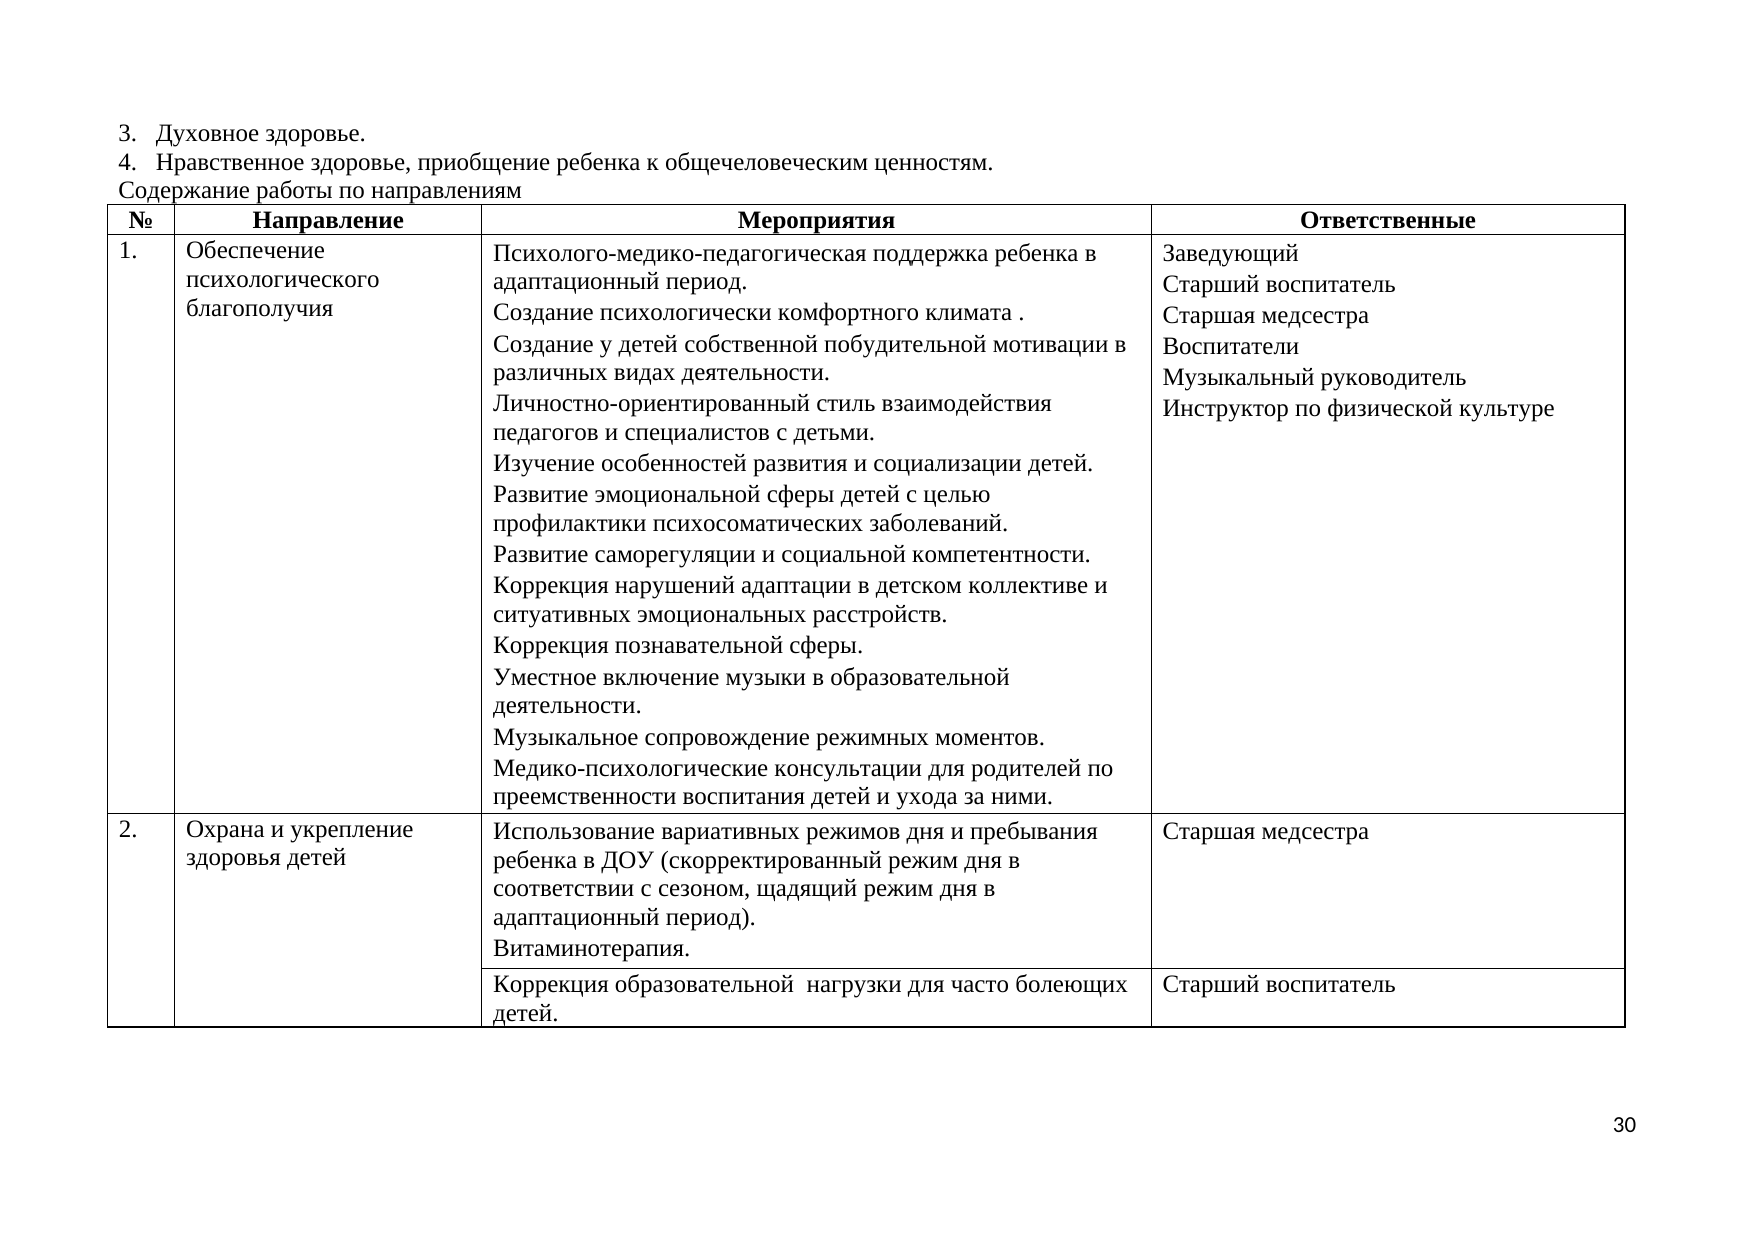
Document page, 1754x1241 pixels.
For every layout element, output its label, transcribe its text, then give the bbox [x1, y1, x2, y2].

table_cell Психолого-медико-педагогическая поддержка ребенка в адаптационный период. Создание психологически комфортного климата . Создание у детей собственной побудительной мотивации в различных видах деятельности. Личностно-ориентированный стиль взаимодействия педагогов и специалистов с детьми. Изучение особенностей развития и социализации детей. Развитие эмоциональной сферы детей с целью профилактики психосоматических заболеваний. Развитие саморегуляции и социальной компетентности. Коррекция нарушений адаптации в детском коллективе и ситуативных эмоциональных расстройств. Коррекция познавательной сферы. Уместное включение музыки в образовательной деятельности. Музыкальное сопровождение режимных моментов. Медико-психологические консультации для родителей по преемственности воспитания детей и ухода за ними. [482, 235, 1151, 813]
table_cell [108, 235, 174, 813]
list Духовное здоровье. [118, 118, 1636, 147]
table_cell Старший воспитатель [1152, 969, 1624, 1026]
table_header Ответственные [1152, 205, 1624, 234]
list Нравственное здоровье, приобщение ребенка к общечеловеческим ценностям. [118, 147, 1636, 176]
table_cell Охрана и укрепление здоровья детей [175, 814, 481, 1026]
table_header Мероприятия [482, 205, 1151, 234]
table_cell [108, 814, 174, 1026]
table_header Направление [175, 205, 481, 234]
table_header № [108, 205, 174, 234]
table_cell Использование вариативных режимов дня и пребывания ребенка в ДОУ (скорректированный режим дня в соответствии с сезоном, щадящий режим дня в адаптационный период). Витаминотерапия. [482, 814, 1151, 968]
table_cell Коррекция образовательной нагрузки для часто болеющих детей. [482, 969, 1151, 1026]
table_cell Обеспечение психологического благополучия [175, 235, 481, 813]
text Содержание работы по направлениям [118, 176, 1636, 204]
table_cell Заведующий Старший воспитатель Старшая медсестра Воспитатели Музыкальный руководитель Инструктор по физической культуре [1152, 235, 1624, 813]
table_cell Старшая медсестра [1152, 814, 1624, 968]
